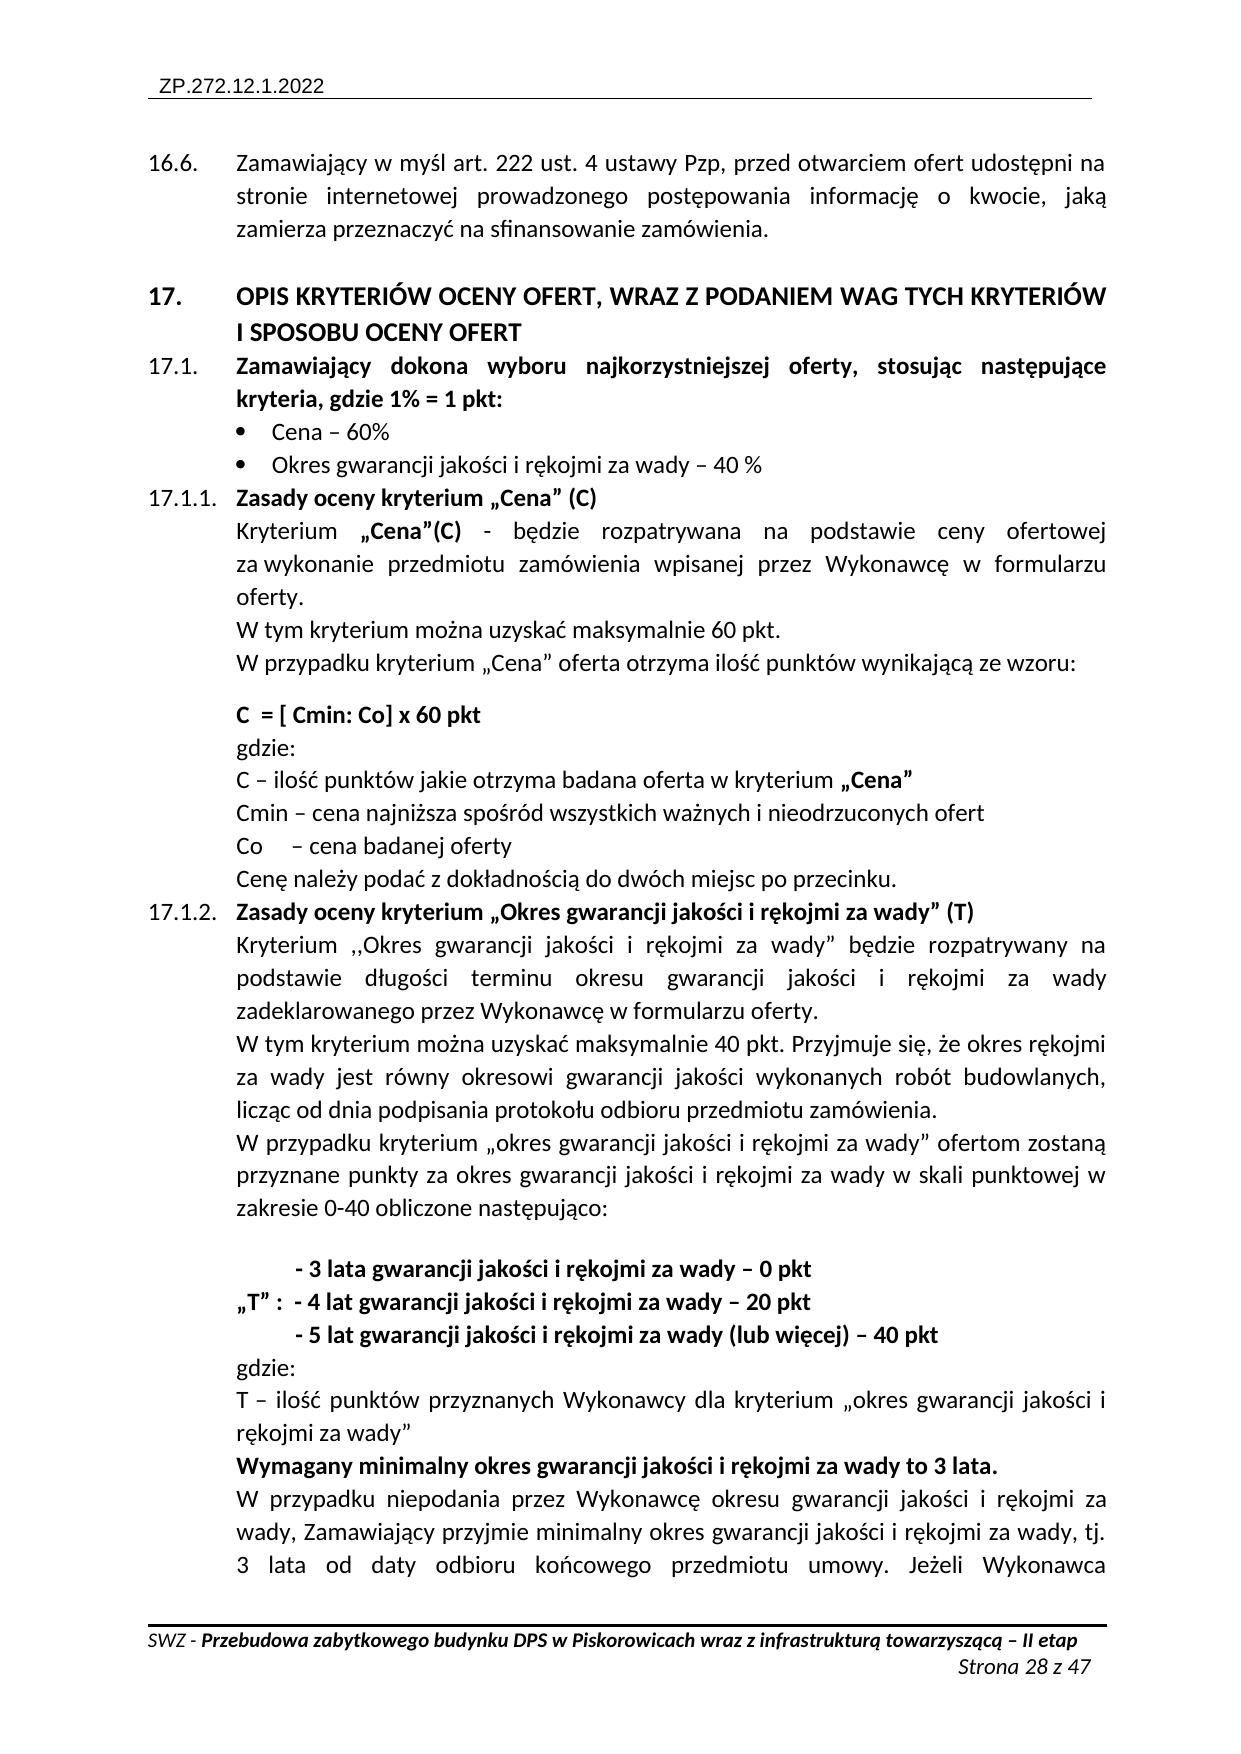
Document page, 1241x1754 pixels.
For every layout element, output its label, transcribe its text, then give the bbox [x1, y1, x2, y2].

list T – ilość punktów przyznanych Wykonawcy dla kryterium „okres gwarancji jakości i rękojmi za wady” [236, 1384, 1107, 1448]
list W tym kryterium można uzyskać maksymalnie 60 pkt. W przypadku kryterium „Cena” oferta otrzyma ilość punktów wynikającą ze wzoru: [236, 614, 1107, 677]
list OPIS KRYTERIÓW OCENY OFERT, WRAZ Z PODANIEM WAG TYCH KRYTERIÓW I SPOSOBU OCENY OFERT [148, 279, 1107, 348]
list W tym kryterium można uzyskać maksymalnie 40 pkt. Przyjmuje się, że okres rękojmi za wady jest równy okresowi gwarancji jakości wykonanych robót budowlanych, licząc od dnia podpisania protokołu odbioru przedmiotu zamówienia. [236, 1028, 1107, 1124]
list - 5 lat gwarancji jakości i rękojmi za wady (lub więcej) – 40 pkt [236, 1319, 1107, 1349]
list Zamawiający dokona wyboru najkorzystniejszej oferty, stosując następujące kryteria, gdzie 1% = 1 pkt: [148, 351, 1107, 414]
list Cenę należy podać z dokładnością do dwóch miejsc po przecinku. [223, 863, 1107, 894]
list Kryterium ,,Okres gwarancji jakości i rękojmi za wady” będzie rozpatrywany na podstawie długości terminu okresu gwarancji jakości i rękojmi za wady zadeklarowanego przez Wykonawcę w formularzu oferty. [236, 929, 1107, 1026]
list C – ilość punktów jakie otrzyma badana oferta w kryterium „Cena” [236, 765, 1107, 795]
list Cena – 60% [236, 416, 1107, 447]
list C = [ Cmin: Co] x 60 pkt [236, 699, 1107, 729]
list gdzie: [236, 1352, 1107, 1382]
list Okres gwarancji jakości i rękojmi za wady – 40 % [236, 449, 1107, 480]
list Zamawiający w myśl art. 222 ust. 4 ustawy Pzp, przed otwarciem ofert udostępni na stronie internetowej prowadzonego postępowania informację o kwocie, jaką zamierza przeznaczyć na sfinansowanie zamówienia. [148, 148, 1107, 244]
list Kryterium „Cena”(C) - będzie rozpatrywana na podstawie ceny ofertowej za wykonanie przedmiotu zamówienia wpisanej przez Wykonawcę w formularzu oferty. [236, 515, 1107, 611]
list Zasady oceny kryterium „Okres gwarancji jakości i rękojmi za wady” (T) [148, 896, 1107, 927]
list - 3 lata gwarancji jakości i rękojmi za wady – 0 pkt [236, 1253, 1107, 1283]
list Cmin – cena najniższa spośród wszystkich ważnych i nieodrzuconych ofert [236, 798, 1107, 828]
list gdzie: [236, 732, 1107, 762]
list Zasady oceny kryterium „Cena” (C) [148, 482, 1107, 513]
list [236, 1483, 1107, 1580]
list Co – cena badanej oferty [236, 831, 1107, 861]
list Wymagany minimalny okres gwarancji jakości i rękojmi za wady to 3 lata. [236, 1450, 1107, 1481]
list „T” : - 4 lat gwarancji jakości i rękojmi za wady – 20 pkt [236, 1286, 1107, 1316]
list W przypadku kryterium „okres gwarancji jakości i rękojmi za wady” ofertom zostaną przyznane punkty za okres gwarancji jakości i rękojmi za wady w skali punktowej w zakresie 0-40 obliczone następująco: [236, 1127, 1107, 1223]
